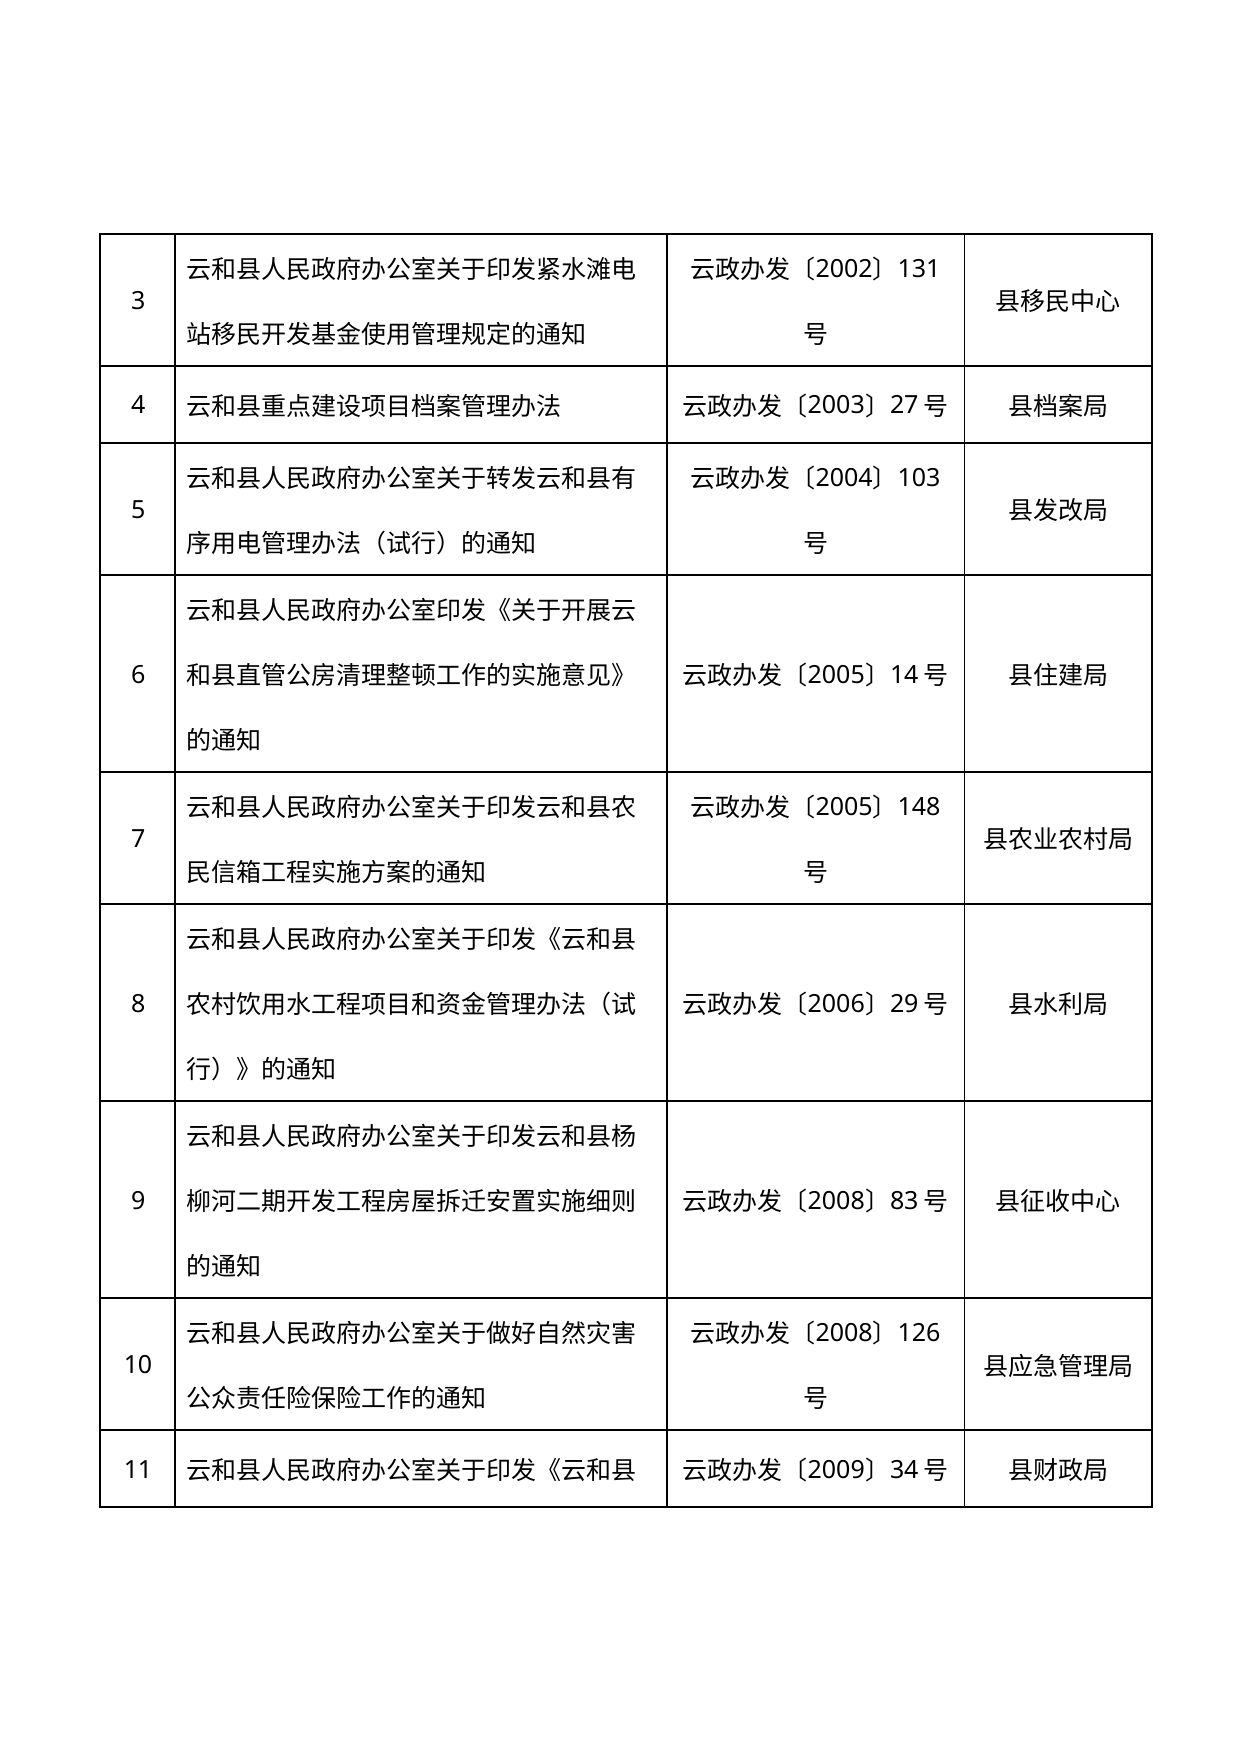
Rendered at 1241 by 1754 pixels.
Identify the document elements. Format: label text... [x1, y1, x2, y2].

table_cell 云政办发〔2008〕83号 [668, 1102, 964, 1297]
table_cell 云政办发〔2002〕131号 [668, 235, 964, 365]
table_cell 县应急管理局 [965, 1299, 1151, 1429]
table_cell 云和县重点建设项目档案管理办法 [176, 367, 666, 442]
table_cell 云和县人民政府办公室关于印发云和县杨柳河二期开发工程房屋拆迁安置实施细则的通知 [176, 1102, 666, 1297]
table_cell 云政办发〔2004〕103号 [668, 444, 964, 574]
table_cell 县档案局 [965, 367, 1151, 442]
table_cell [101, 1299, 174, 1429]
table_cell [101, 235, 174, 365]
table_cell 县征收中心 [965, 1102, 1151, 1297]
table_cell 云政办发〔2009〕34号 [668, 1431, 964, 1506]
table_cell 云政办发〔2006〕29号 [668, 905, 964, 1100]
table_cell [101, 1102, 174, 1297]
table_cell 县农业农村局 [965, 773, 1151, 903]
table_cell 县发改局 [965, 444, 1151, 574]
table_cell 县财政局 [965, 1431, 1151, 1506]
table_cell [101, 1431, 174, 1506]
table_cell [101, 576, 174, 771]
table_cell 县水利局 [965, 905, 1151, 1100]
table_cell 云和县人民政府办公室关于转发云和县有序用电管理办法（试行）的通知 [176, 444, 666, 574]
table_cell [101, 367, 174, 442]
table_cell [101, 905, 174, 1100]
table_cell [101, 444, 174, 574]
table_cell 云和县人民政府办公室关于印发《云和县农村饮用水工程项目和资金管理办法（试行）》的通知 [176, 905, 666, 1100]
table_cell 云和县人民政府办公室关于印发紧水滩电站移民开发基金使用管理规定的通知 [176, 235, 666, 365]
table_cell 云和县人民政府办公室关于做好自然灾害公众责任险保险工作的通知 [176, 1299, 666, 1429]
table_cell 县移民中心 [965, 235, 1151, 365]
table_cell 云和县人民政府办公室关于印发《云和县林业建设项目资金管理办法（试行）》的通知 [176, 1431, 666, 1506]
table_cell 云和县人民政府办公室关于印发云和县农民信箱工程实施方案的通知 [176, 773, 666, 903]
table_cell 云政办发〔2003〕27号 [668, 367, 964, 442]
table_cell 云政办发〔2005〕14号 [668, 576, 964, 771]
table_cell 云政办发〔2005〕148号 [668, 773, 964, 903]
table_cell [101, 773, 174, 903]
table_cell 云政办发〔2008〕126号 [668, 1299, 964, 1429]
table_cell 云和县人民政府办公室印发《关于开展云和县直管公房清理整顿工作的实施意见》的通知 [176, 576, 666, 771]
table_cell 县住建局 [965, 576, 1151, 771]
